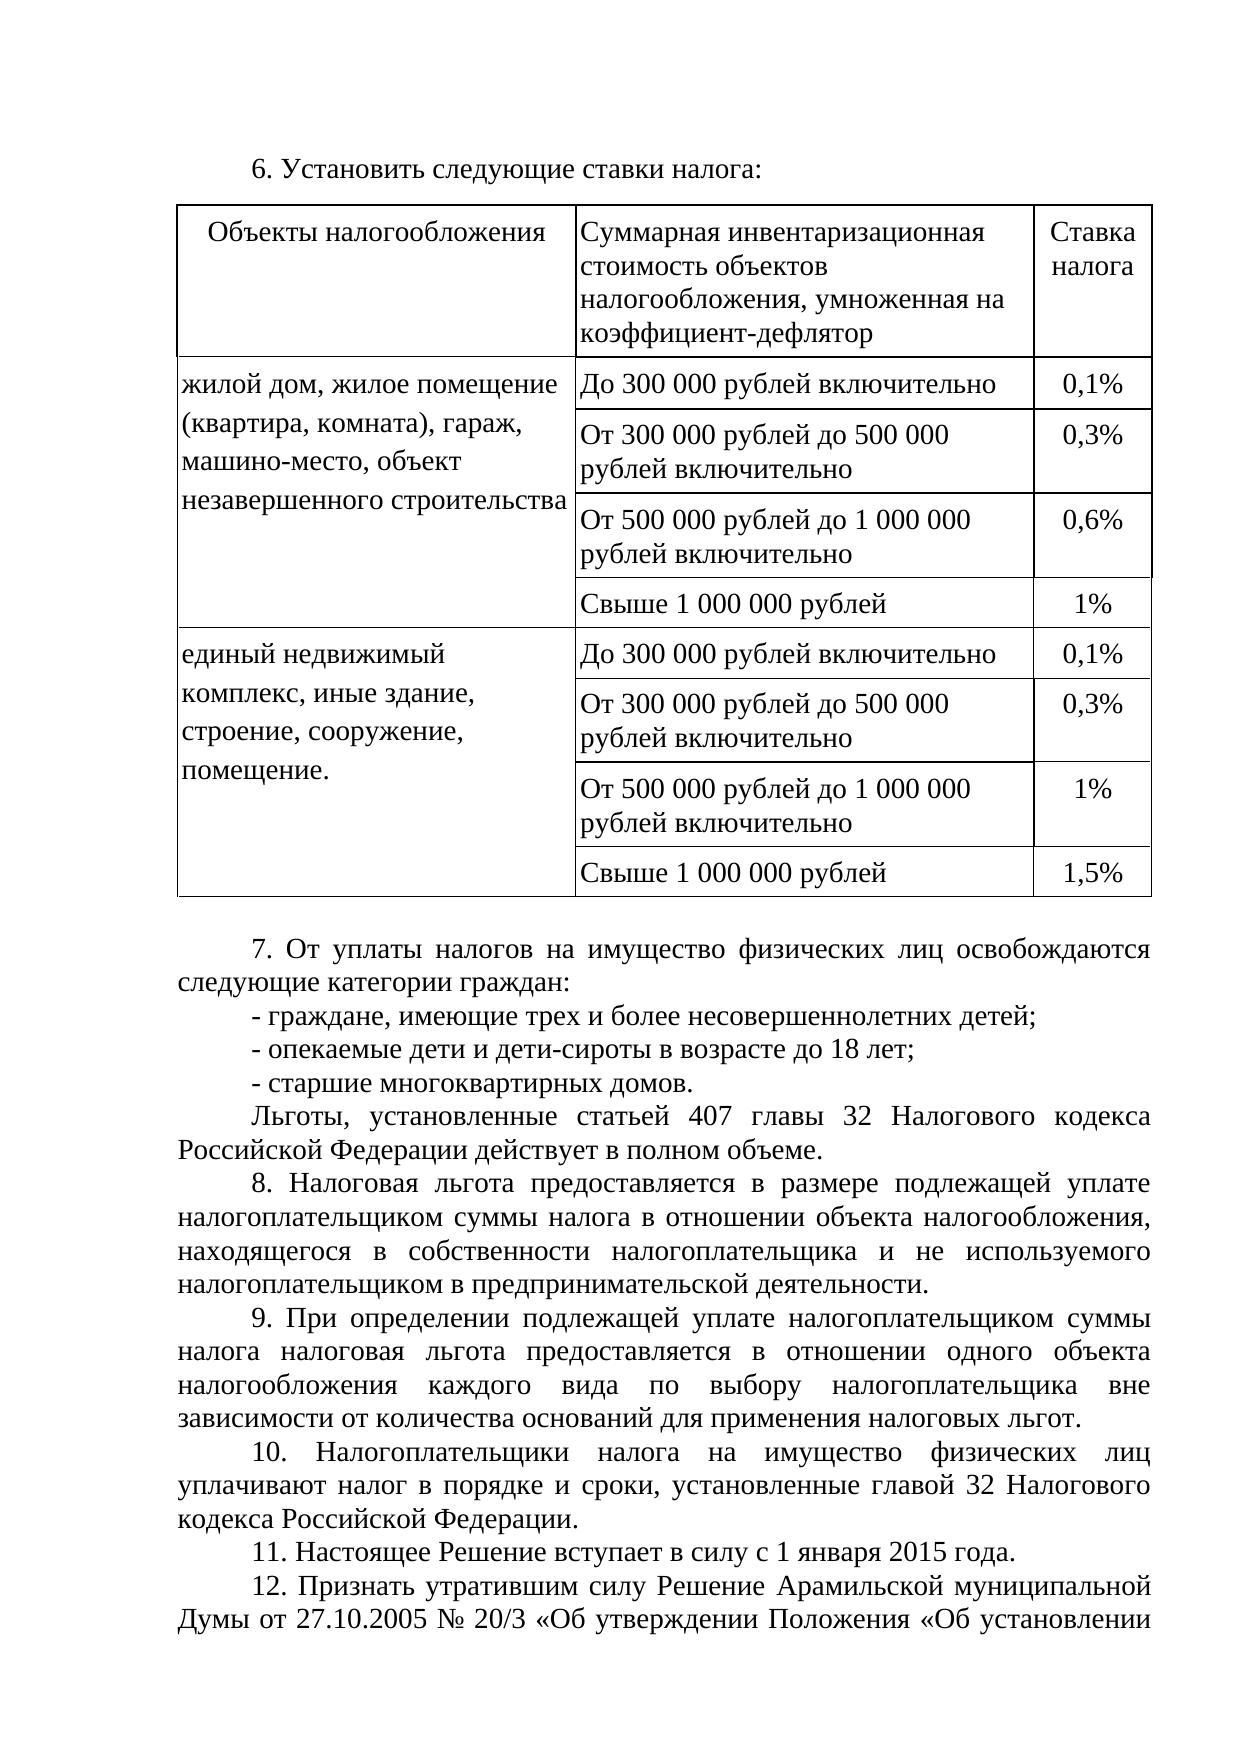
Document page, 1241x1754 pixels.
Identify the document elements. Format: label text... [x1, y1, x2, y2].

text 8. Налоговая льгота предоставляется в размере подлежащей уплате налогоплательщиком суммы налога в отношении объекта налогообложения, находящегося в собственности налогоплательщика и не используемого налогоплательщиком в предпринимательской деятельности. [177, 1166, 1152, 1300]
table_cell От 500 000 рублей до 1 000 000 рублей включительно [576, 494, 1033, 577]
table_cell От 500 000 рублей до 1 000 000 рублей включительно [576, 763, 1033, 846]
table_cell 0,3% [1035, 410, 1151, 492]
table_cell От 300 000 рублей до 500 000 рублей включительно [576, 679, 1033, 761]
text 11. Настоящее Решение вступает в силу с 1 января 2015 года. [177, 1534, 1152, 1568]
text 6. Установить следующие ставки налога: [177, 152, 1152, 185]
table_header Суммарная инвентаризационная стоимость объектов налогообложения, умноженная на коэффициент-дефлятор [577, 206, 1033, 356]
table_cell жилой дом, жилое помещение (квартира, комната), гараж, машино-место, объект незавершенного строительства [178, 357, 575, 627]
table_cell От 300 000 рублей до 500 000 рублей включительно [576, 410, 1033, 492]
text - старшие многоквартирных домов. [177, 1065, 1152, 1098]
table_header Объекты налогообложения [178, 206, 575, 356]
text - граждане, имеющие трех и более несовершеннолетних детей; [177, 998, 1152, 1031]
table_cell Свыше 1 000 000 рублей [576, 847, 1033, 896]
table_cell 0,6% [1035, 494, 1151, 577]
text - опекаемые дети и дети-сироты в возрасте до 18 лет; [177, 1031, 1152, 1065]
table_cell единый недвижимый комплекс, иные здание, строение, сооружение, помещение. [178, 628, 575, 896]
text 7. От уплаты налогов на имущество физических лиц освобождаются следующие категории граждан: [177, 931, 1152, 998]
text Льготы, установленные статьей 407 главы 32 Налогового кодекса Российской Федерации действует в полном объеме. [177, 1098, 1152, 1166]
table_cell 0,1% [1035, 358, 1151, 407]
table_cell До 300 000 рублей включительно [576, 358, 1033, 407]
text 9. При определении подлежащей уплате налогоплательщиком суммы налога налоговая льгота предоставляется в отношении одного объекта налогообложения каждого вида по выбору налогоплательщика вне зависимости от количества оснований для применения налоговых льгот. [177, 1300, 1152, 1434]
table_cell 1,5% [1034, 846, 1151, 896]
table_cell 0,1% [1034, 627, 1151, 677]
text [177, 1568, 1152, 1635]
table_cell 1% [1035, 761, 1151, 846]
table_cell До 300 000 рублей включительно [576, 628, 1033, 677]
table_cell 0,3% [1035, 678, 1151, 761]
table_cell Свыше 1 000 000 рублей [576, 578, 1033, 627]
table_cell 1% [1034, 577, 1151, 627]
text 10. Налогоплательщики налога на имущество физических лиц уплачивают налог в порядке и сроки, установленные главой 32 Налогового кодекса Российской Федерации. [177, 1434, 1152, 1534]
table_header Ставка налога [1035, 206, 1151, 356]
